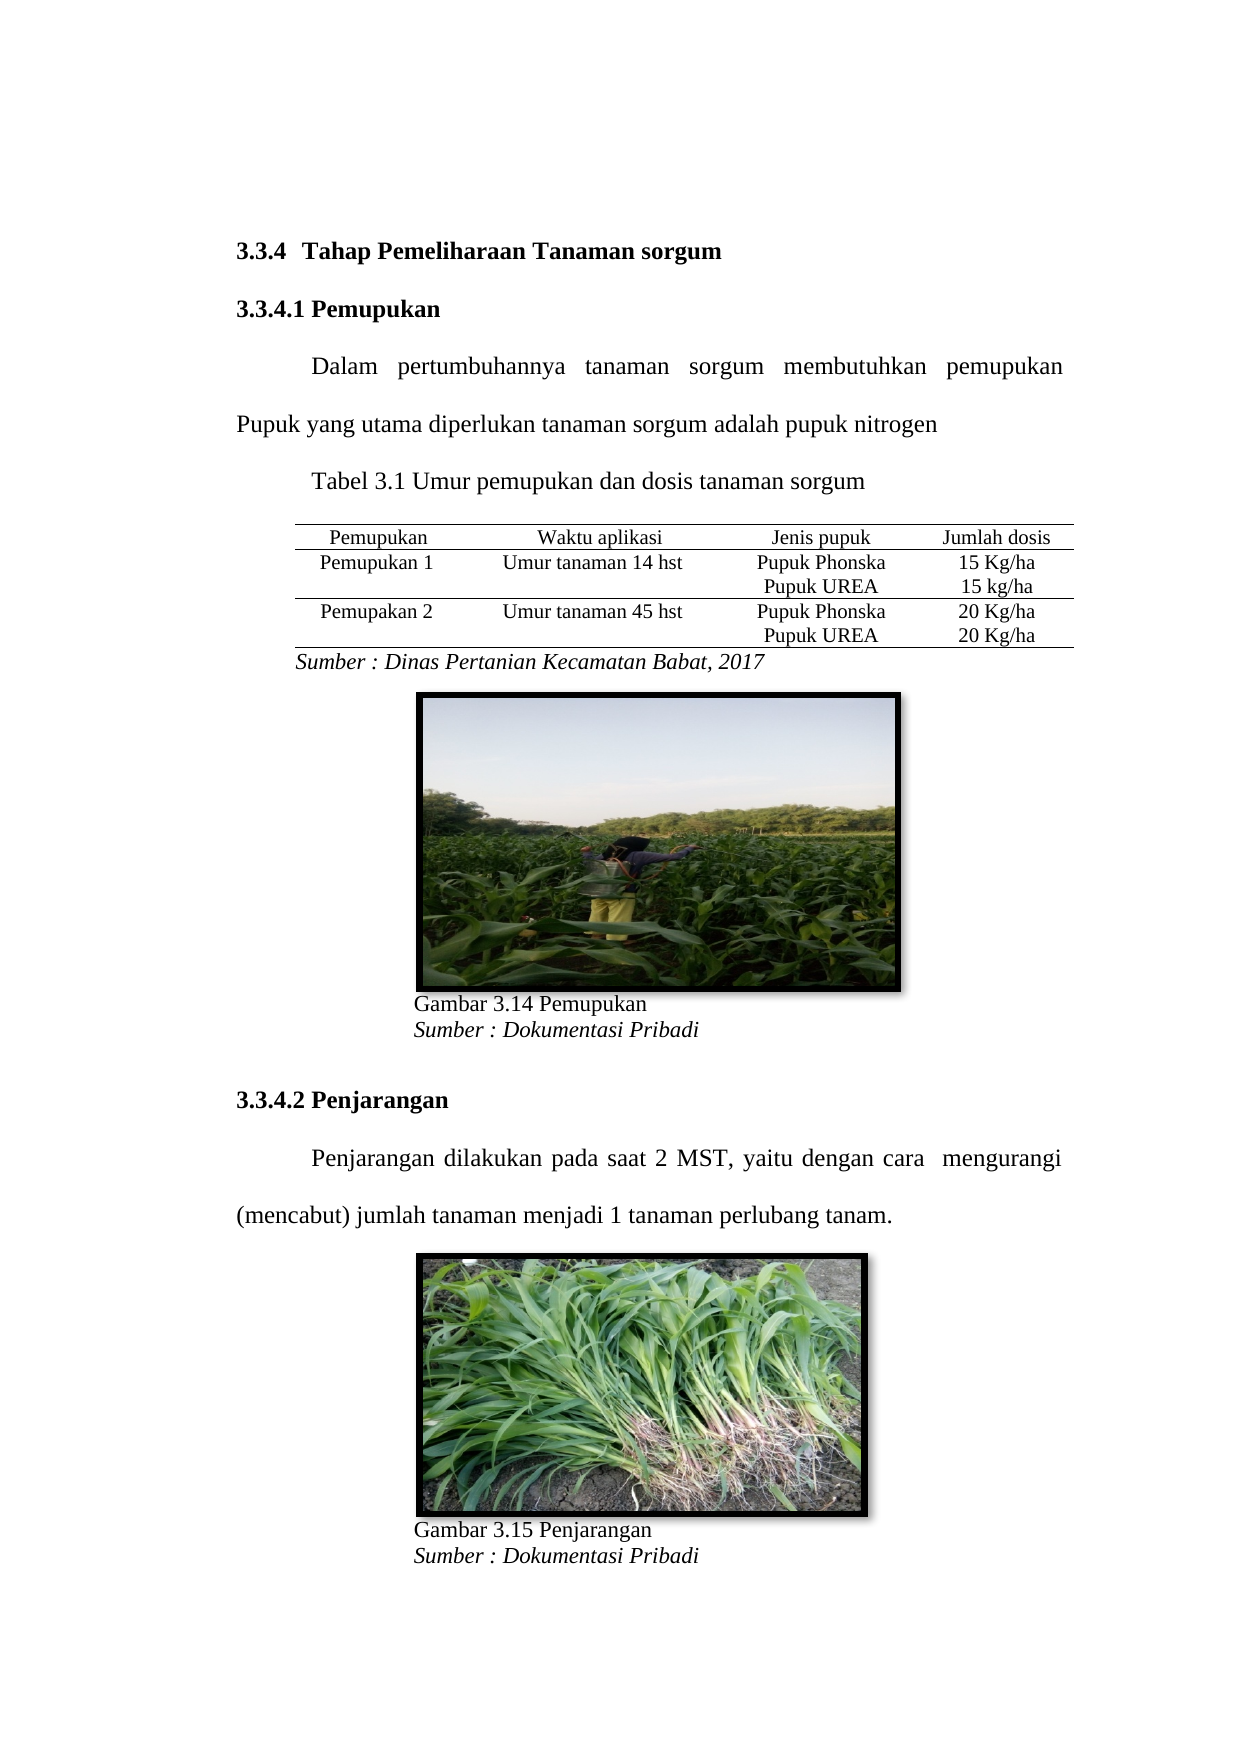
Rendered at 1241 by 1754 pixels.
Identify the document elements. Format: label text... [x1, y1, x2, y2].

table_cell Pemupukan 1 [295, 550, 458, 598]
table_cell 15 Kg/ha 15 kg/ha [915, 550, 1074, 598]
text Gambar 3.14 Pemupukan [338, 989, 593, 1016]
text Gambar 3.15 Penjarangan [338, 1516, 1063, 1543]
picture [423, 1259, 861, 1511]
text Gambar 3.14 Pemupukan [595, 989, 1063, 1016]
text Sumber : Dinas Pertanian Kecamatan Babat, 2017 [295, 648, 1063, 674]
table_header Pemupukan [295, 525, 458, 549]
list 3.3.4.1 Pemupukan [236, 294, 1063, 322]
list Penjarangan dilakukan pada saat 2 MST, yaitu dengan cara mengurangi (mencabut) jumlah tanaman menjadi 1 tanaman perlubang tanam. [236, 1143, 1063, 1229]
table_cell 20 Kg/ha 20 Kg/ha [915, 599, 1074, 647]
picture [423, 698, 895, 986]
list Tabel 3.1 Umur pemupukan dan dosis tanaman sorgum [236, 466, 1063, 495]
table_cell Umur tanaman 14 hst [458, 550, 723, 598]
list Dalam pertumbuhannya tanaman sorgum membutuhkan pemupukan Pupuk yang utama diperlukan tanaman sorgum adalah pupuk nitrogen [236, 351, 1063, 437]
text Sumber : Dokumentasi Pribadi [413, 1543, 1063, 1569]
table_header Jumlah dosis [915, 525, 1074, 549]
table_header Jenis pupuk [724, 525, 915, 549]
table_header Waktu aplikasi [458, 525, 723, 549]
list Penjarangan [236, 1085, 1063, 1114]
list Tahap Pemeliharaan Tanaman sorgum [236, 236, 1063, 265]
text Sumber : Dokumentasi Pribadi [413, 1016, 1063, 1042]
table_cell Umur tanaman 45 hst [458, 599, 723, 647]
table_cell Pemupakan 2 [295, 599, 458, 647]
table_cell Pupuk Phonska Pupuk UREA [724, 550, 915, 598]
table_cell Pupuk Phonska Pupuk UREA [724, 599, 915, 647]
